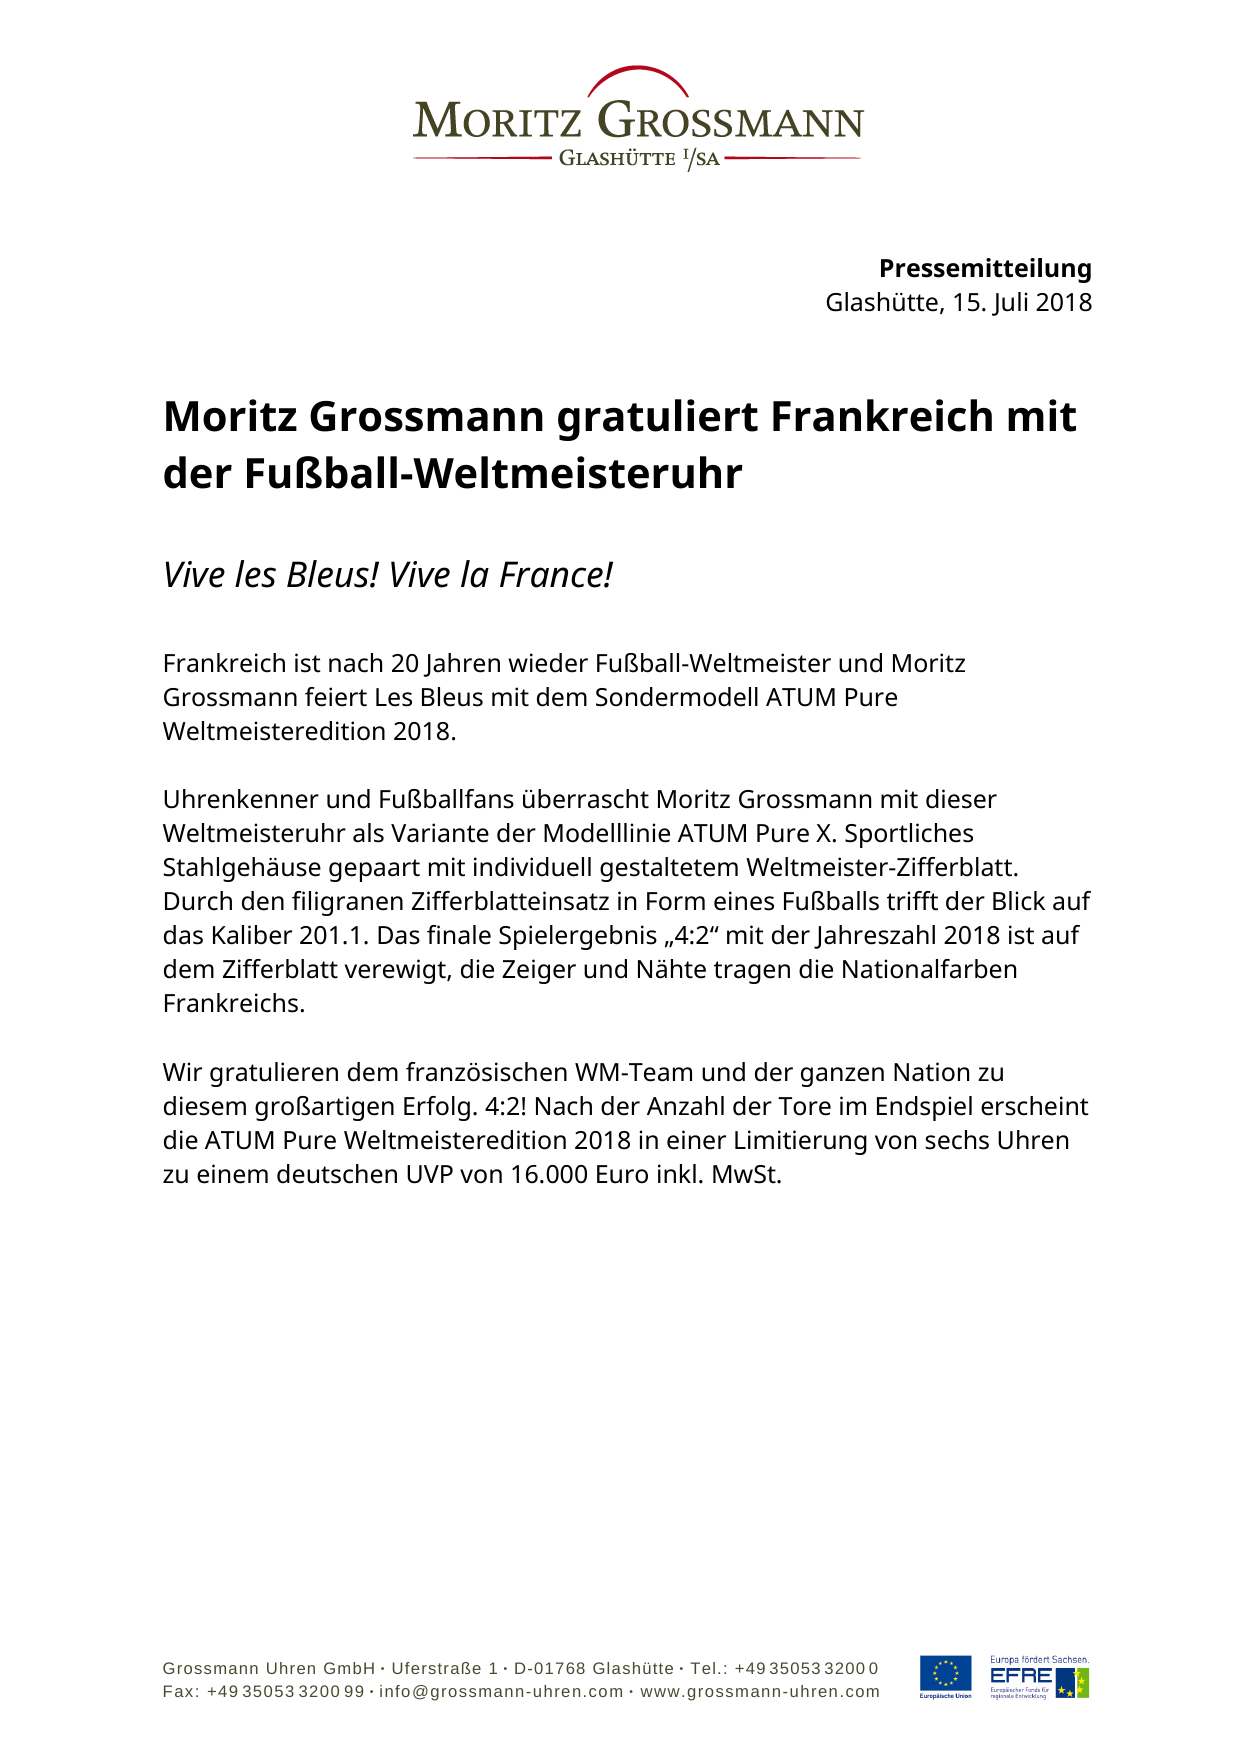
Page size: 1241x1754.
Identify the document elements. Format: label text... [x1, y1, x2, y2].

picture [16, 0, 1241, 206]
picture [913, 1649, 1097, 1708]
text Pressemitteilung [162, 251, 1093, 285]
text Vive les Bleus! Vive la France! Frankreich ist nach 20 Jahren wieder Fußball-Weltmeister und Moritz Grossmann feiert Les Bleus mit dem Sondermodell ATUM Pure Weltmeisteredition 2018. Uhrenkenner und Fußballfans überrascht Moritz Grossmann mit dieser Weltmeisteruhr als Variante der Modelllinie ATUM Pure X. Sportliches Stahlgehäuse gepaart mit individuell gestaltetem Weltmeister-Zifferblatt. Durch den filigranen Zifferblatteinsatz in Form eines Fußballs trifft der Blick auf das Kaliber 201.1. Das finale Spielergebnis „4:2“ mit der Jahreszahl 2018 ist auf dem Zifferblatt verewigt, die Zeiger und Nähte tragen die Nationalfarben Frankreichs. Wir gratulieren dem französischen WM-Team und der ganzen Nation zu diesem großartigen Erfolg. 4:2! Nach der Anzahl der Tore im Endspiel erscheint die ATUM Pure Weltmeisteredition 2018 in einer Limitierung von sechs Uhren zu einem deutschen UVP von 16.000 Euro inkl. MwSt. [162, 549, 1093, 1191]
text Moritz Grossmann gratuliert Frankreich mit der Fußball-Weltmeisteruhr [162, 387, 1093, 501]
text Glashütte, 15. Juli 2018 [162, 285, 1093, 319]
